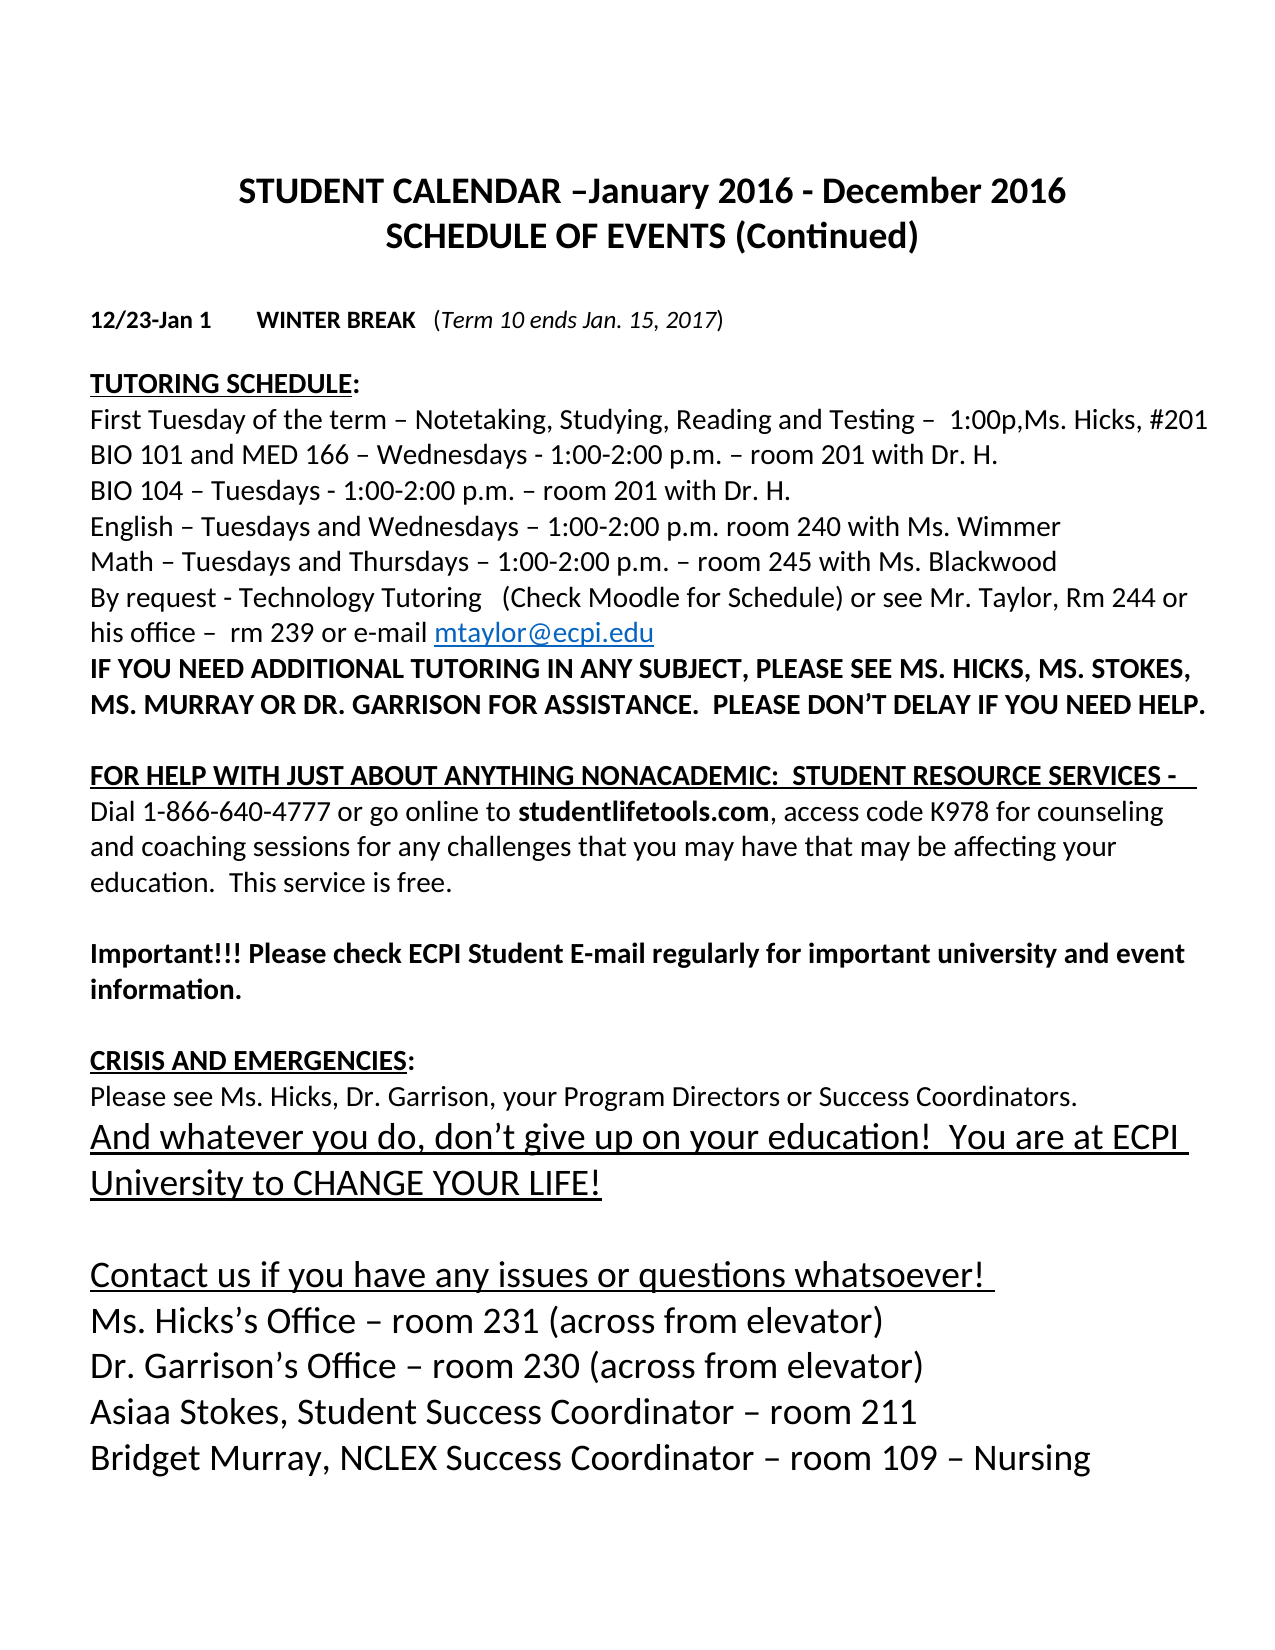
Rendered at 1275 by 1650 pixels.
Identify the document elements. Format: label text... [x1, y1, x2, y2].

text By request - Technology Tutoring (Check Moodle for Schedule) or see Mr. Taylor, Rm 244 or his office – rm 239 or e-mail mtaylor@ecpi.edu [90, 579, 1215, 650]
text BIO 101 and MED 166 – Wednesdays - 1:00-2:00 p.m. – room 201 with Dr. H. [90, 436, 1215, 472]
text SCHEDULE OF EVENTS (Continued) [90, 212, 1215, 258]
text Dr. Garrison’s Office – room 230 (across from elevator) [90, 1342, 1215, 1388]
text FOR HELP WITH JUST ABOUT ANYTHING NONACADEMIC: STUDENT RESOURCE SERVICES - [90, 757, 1215, 793]
text Please see Ms. Hicks, Dr. Garrison, your Program Directors or Success Coordinators. [90, 1078, 1215, 1113]
text And whatever you do, don’t give up on your education! You are at ECPI University to CHANGE YOUR LIFE! [90, 1113, 1215, 1205]
text Contact us if you have any issues or questions whatsoever! [90, 1251, 1215, 1297]
text Dial 1-866-640-4777 or go online to studentlifetools.com, access code K978 for counseling and coaching sessions for any challenges that you may have that may be affecting your education. This service is free. [90, 793, 1215, 899]
text Math – Tuesdays and Thursdays – 1:00-2:00 p.m. – room 245 with Ms. Blackwood [90, 543, 1215, 579]
text English – Tuesdays and Wednesdays – 1:00-2:00 p.m. room 240 with Ms. Wimmer [90, 508, 1215, 543]
text First Tuesday of the term – Notetaking, Studying, Reading and Testing – 1:00p,Ms. Hicks, #201 [90, 401, 1215, 436]
text BIO 104 – Tuesdays - 1:00-2:00 p.m. – room 201 with Dr. H. [90, 472, 1215, 508]
text Asiaa Stokes, Student Success Coordinator – room 211 [90, 1388, 1215, 1434]
text STUDENT CALENDAR –January 2016 - December 2016 [90, 167, 1215, 212]
text CRISIS AND EMERGENCIES: [90, 1042, 1215, 1078]
text TUTORING SCHEDULE: [90, 365, 1215, 401]
text Bridget Murray, NCLEX Success Coordinator – room 109 – Nursing [90, 1434, 1215, 1480]
text Important!!! Please check ECPI Student E-mail regularly for important university and event information. [90, 935, 1215, 1006]
text 12/23-Jan 1 WINTER BREAK (Term 10 ends Jan. 15, 2017) [90, 304, 1215, 335]
text IF YOU NEED ADDITIONAL TUTORING IN ANY SUBJECT, PLEASE SEE MS. HICKS, MS. STOKES, MS. MURRAY OR DR. GARRISON FOR ASSISTANCE. PLEASE DON’T DELAY IF YOU NEED HELP. [90, 650, 1215, 721]
text Ms. Hicks’s Office – room 231 (across from elevator) [90, 1297, 1215, 1342]
